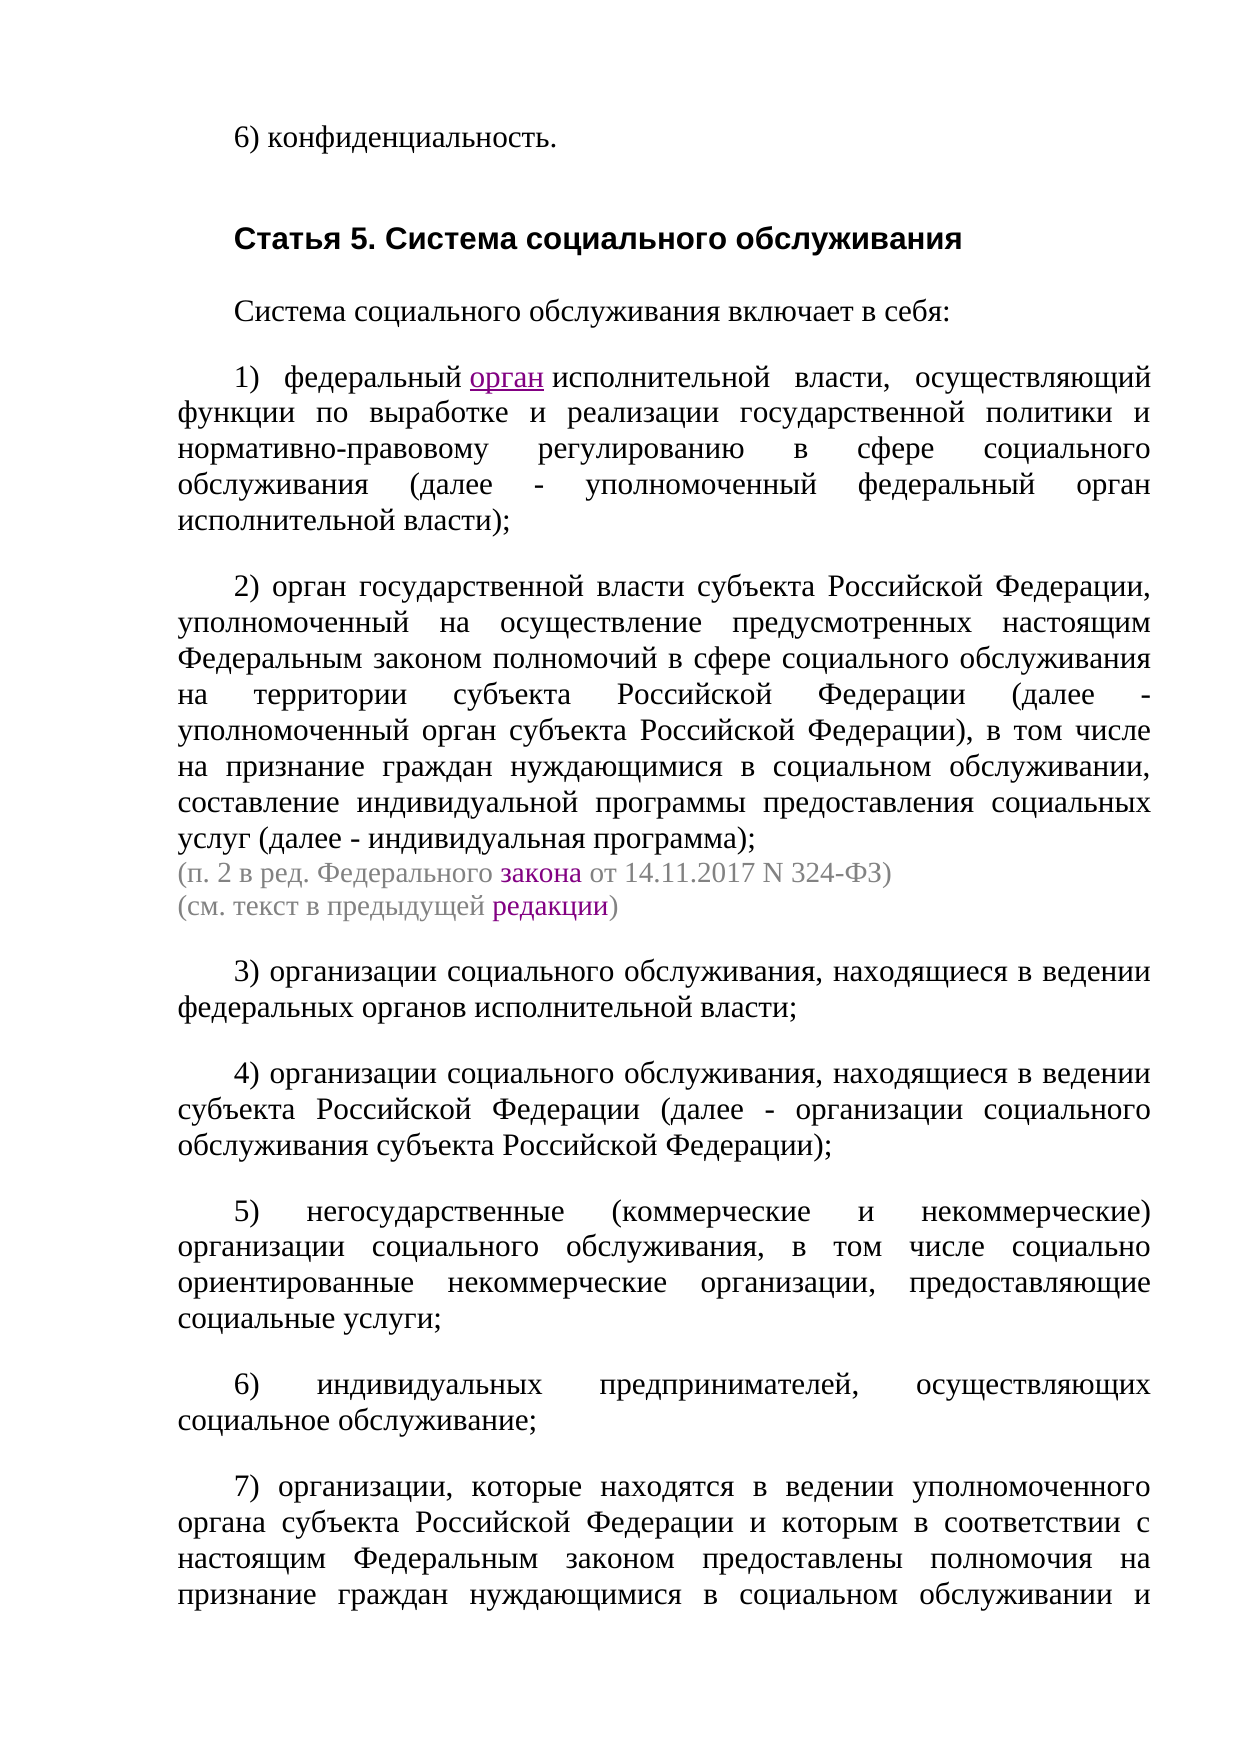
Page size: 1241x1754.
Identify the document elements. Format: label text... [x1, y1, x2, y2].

text 1) федеральный орган исполнительной власти, осуществляющий функции по выработке и реализации государственной политики и нормативно-правовому регулированию в сфере социального обслуживания (далее - уполномоченный федеральный орган исполнительной власти); [177, 358, 1152, 537]
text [177, 1467, 1152, 1611]
text (см. текст в предыдущей редакции) [177, 888, 1152, 922]
text Статья 5. Система социального обслуживания [177, 220, 1152, 256]
text 4) организации социального обслуживания, находящиеся в ведении субъекта Российской Федерации (далее - организации социального обслуживания субъекта Российской Федерации); [177, 1054, 1152, 1162]
text 6) конфиденциальность. [177, 118, 1152, 154]
text 6) индивидуальных предпринимателей, осуществляющих социальное обслуживание; [177, 1366, 1152, 1437]
text Система социального обслуживания включает в себя: [177, 292, 1152, 328]
text 2) орган государственной власти субъекта Российской Федерации, уполномоченный на осуществление предусмотренных настоящим Федеральным законом полномочий в сфере социального обслуживания на территории субъекта Российской Федерации (далее - уполномоченный орган субъекта Российской Федерации), в том числе на признание граждан нуждающимися в социальном обслуживании, составление индивидуальной программы предоставления социальных услуг (далее - индивидуальная программа); [177, 567, 1152, 855]
text 5) негосударственные (коммерческие и некоммерческие) организации социального обслуживания, в том числе социально ориентированные некоммерческие организации, предоставляющие социальные услуги; [177, 1192, 1152, 1336]
text 3) организации социального обслуживания, находящиеся в ведении федеральных органов исполнительной власти; [177, 952, 1152, 1024]
text (п. 2 в ред. Федерального закона от 14.11.2017 N 324-ФЗ) [177, 855, 1152, 888]
